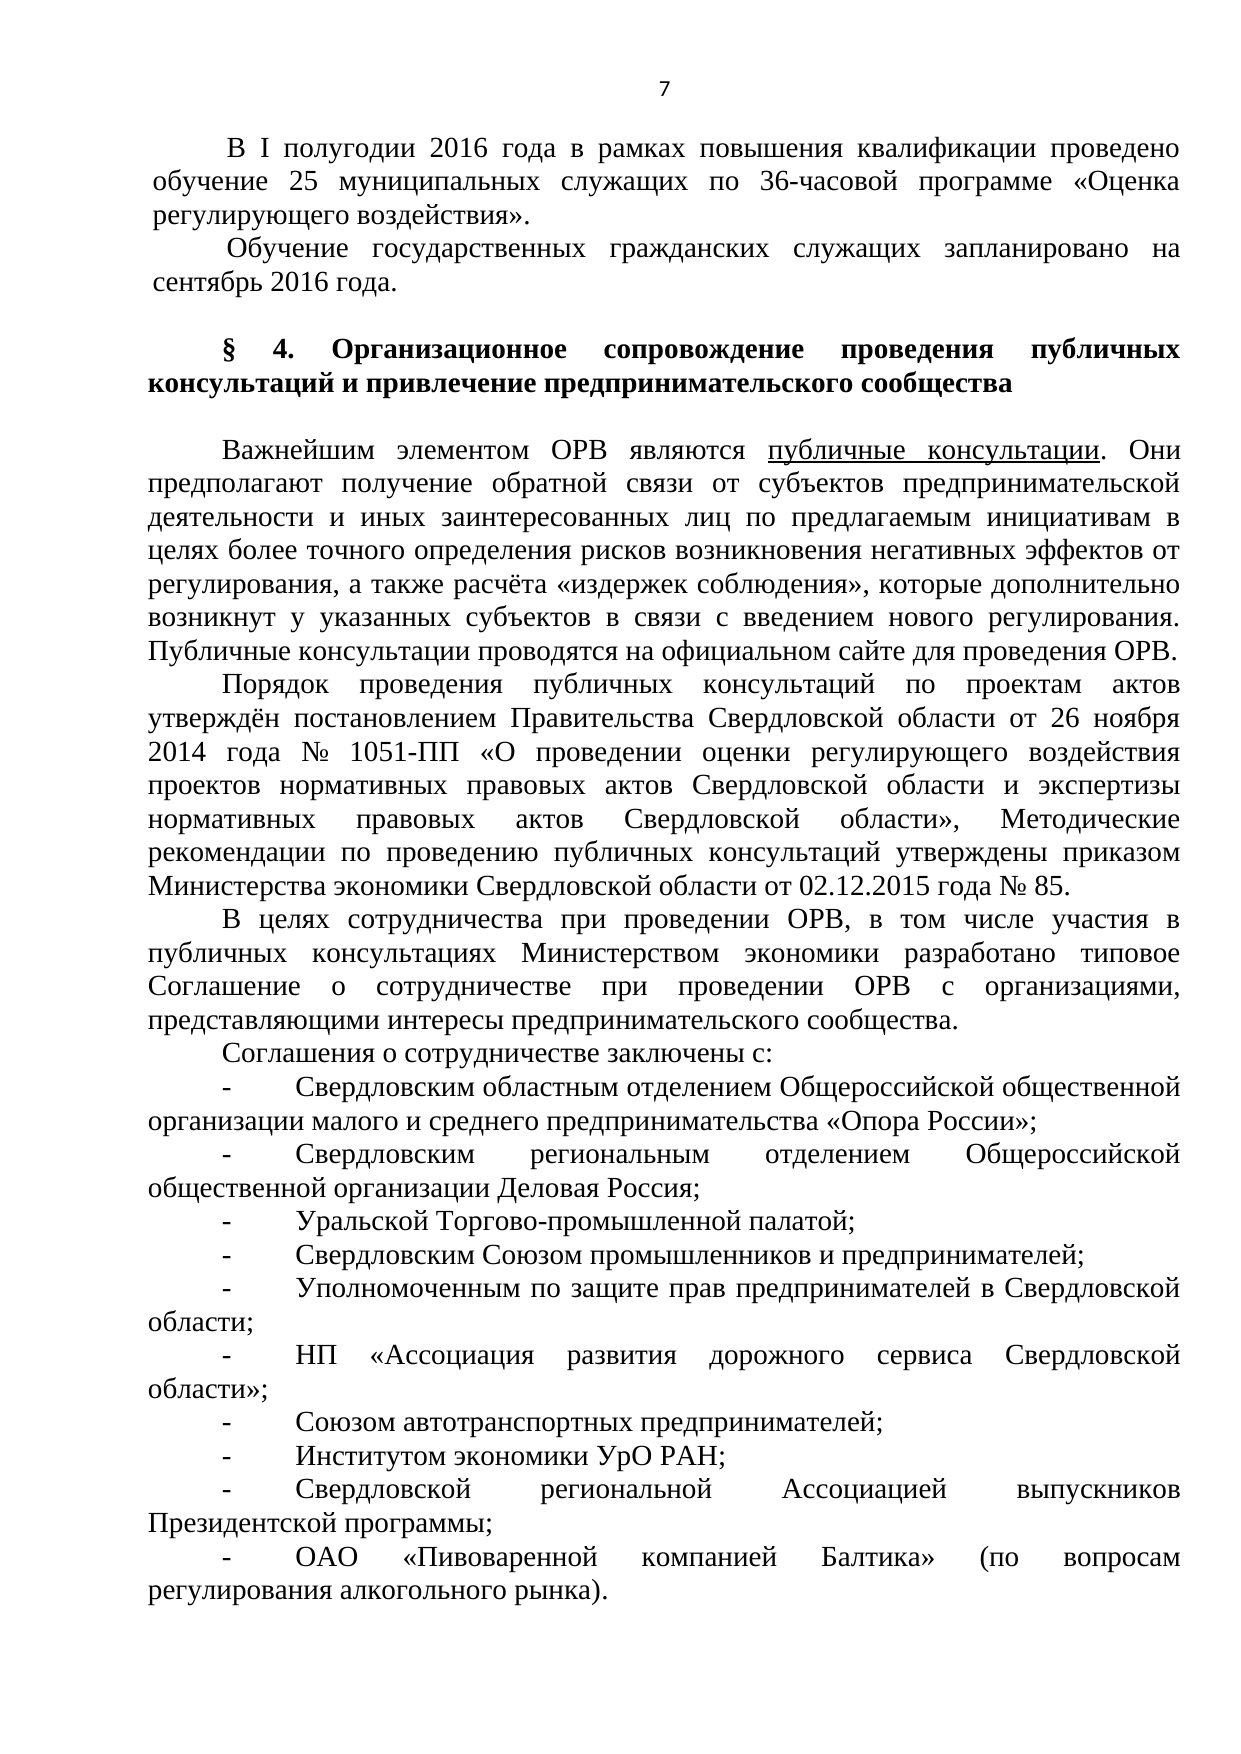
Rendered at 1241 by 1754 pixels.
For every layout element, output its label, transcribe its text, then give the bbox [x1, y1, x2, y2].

text - Уральской Торгово-промышленной палатой; [148, 1203, 1181, 1237]
text В I полугодии 2016 года в рамках повышения квалификации проведено обучение 25 муниципальных служащих по 36-часовой программе «Оценка регулирующего воздействия». [152, 130, 1181, 231]
text - Уполномоченным по защите прав предпринимателей в Свердловской области; [148, 1270, 1181, 1337]
text Обучение государственных гражданских служащих запланировано на сентябрь 2016 года. [152, 231, 1181, 298]
text В целях сотрудничества при проведении ОРВ, в том числе участия в публичных консультациях Министерством экономики разработано типовое Соглашение о сотрудничестве при проведении ОРВ с организациями, представляющими интересы предпринимательского сообщества. [148, 901, 1181, 1036]
text - Свердловской региональной Ассоциацией выпускников Президентской программы; [148, 1472, 1181, 1539]
text - Свердловским областным отделением Общероссийской общественной организации малого и среднего предпринимательства «Опора России»; [148, 1069, 1181, 1136]
text Важнейшим элементом ОРВ являются публичные консультации. Они предполагают получение обратной связи от субъектов предпринимательской деятельности и иных заинтересованных лиц по предлагаемым инициативам в целях более точного определения рисков возникновения негативных эффектов от регулирования, а также расчёта «издержек соблюдения», которые дополнительно возникнут у указанных субъектов в связи с введением нового регулирования. Публичные консультации проводятся на официальном сайте для проведения ОРВ. [148, 432, 1181, 667]
text - Свердловским Союзом промышленников и предпринимателей; [148, 1237, 1181, 1270]
text Соглашения о сотрудничестве заключены с: [148, 1036, 1181, 1069]
text - Союзом автотранспортных предпринимателей; [148, 1404, 1181, 1438]
subtitle § 4. Организационное сопровождение проведения публичных консультаций и привлечение предпринимательского сообщества [148, 331, 1181, 398]
text - Свердловским региональным отделением Общероссийской общественной организации Деловая Россия; [148, 1136, 1181, 1203]
text - ОАО «Пивоваренной компанией Балтика» (по вопросам регулирования алкогольного рынка). [148, 1539, 1181, 1606]
text Порядок проведения публичных консультаций по проектам актов утверждён постановлением Правительства Свердловской области от 26 ноября 2014 года № 1051-ПП «О проведении оценки регулирующего воздействия проектов нормативных правовых актов Свердловской области и экспертизы нормативных правовых актов Свердловской области», Методические рекомендации по проведению публичных консультаций утверждены приказом Министерства экономики Свердловской области от 02.12.2015 года № 85. [148, 667, 1181, 901]
text - НП «Ассоциация развития дорожного сервиса Свердловской области»; [148, 1337, 1181, 1404]
text - Институтом экономики УрО РАН; [148, 1438, 1181, 1472]
